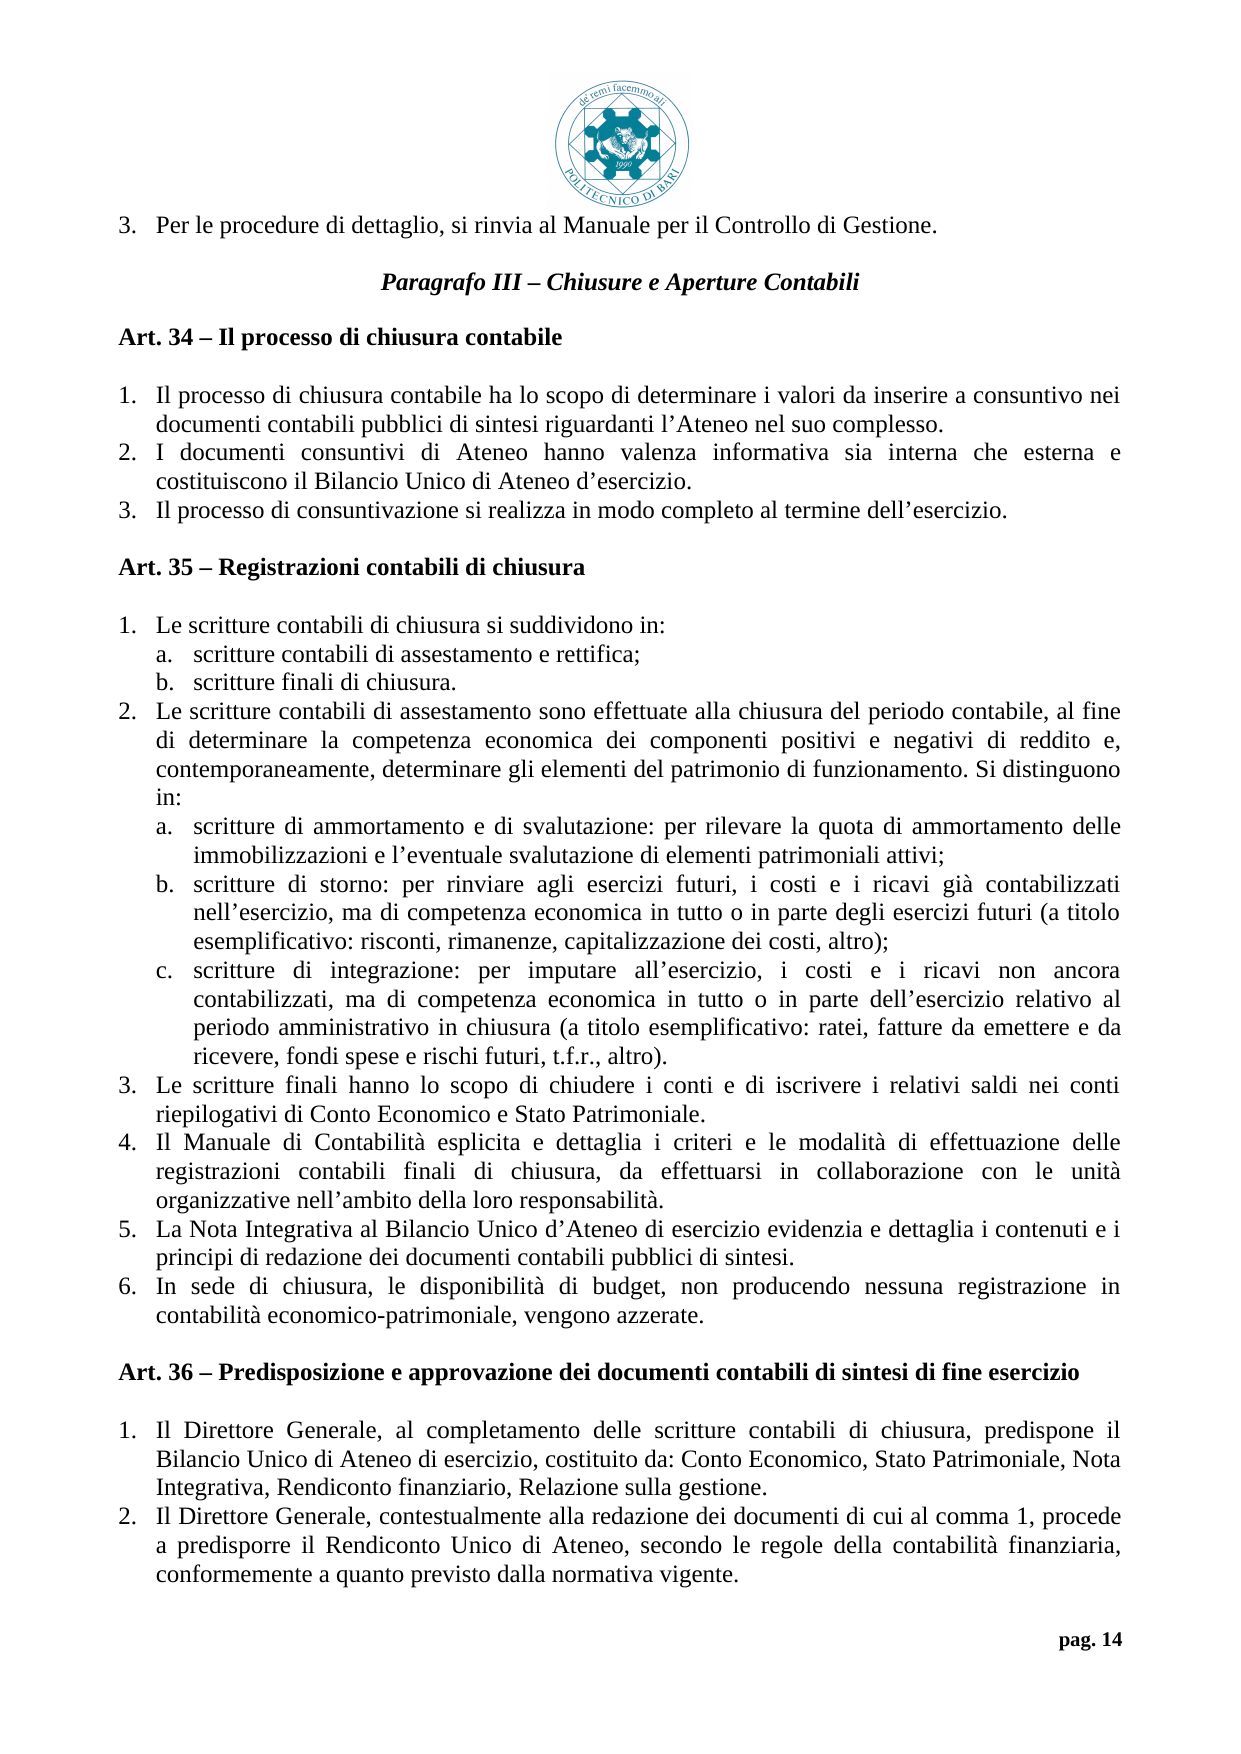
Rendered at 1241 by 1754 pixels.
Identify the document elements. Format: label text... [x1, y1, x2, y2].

list scritture di integrazione: per imputare all’esercizio, i costi e i ricavi non ancora contabilizzati, ma di competenza economica in tutto o in parte dell’esercizio relativo al periodo amministrativo in chiusura (a titolo esemplificativo: ratei, fatture da emettere e da ricevere, fondi spese e rischi futuri, t.f.r., altro). [156, 955, 1122, 1070]
list scritture di storno: per rinviare agli esercizi futuri, i costi e i ricavi già contabilizzati nell’esercizio, ma di competenza economica in tutto o in parte degli esercizi futuri (a titolo esemplificativo: risconti, rimanenze, capitalizzazione dei costi, altro); [156, 869, 1122, 955]
list Il Manuale di Contabilità esplicita e dettaglia i criteri e le modalità di effettuazione delle registrazioni contabili finali di chiusura, da effettuarsi in collaborazione con le unità organizzative nell’ambito della loro responsabilità. [118, 1127, 1122, 1214]
list scritture di ammortamento e di svalutazione: per rilevare la quota di ammortamento delle immobilizzazioni e l’eventuale svalutazione di elementi patrimoniali attivi; [156, 811, 1122, 869]
list Il processo di consuntivazione si realizza in modo completo al termine dell’esercizio. [118, 495, 1122, 524]
list Le scritture finali hanno lo scopo di chiudere i conti e di iscrivere i relativi saldi nei conti riepilogativi di Conto Economico e Stato Patrimoniale. [118, 1070, 1122, 1127]
list I documenti consuntivi di Ateneo hanno valenza informativa sia interna che esterna e costituiscono il Bilancio Unico di Ateneo d’esercizio. [118, 437, 1122, 495]
list Per le procedure di dettaglio, si rinvia al Manuale per il Controllo di Gestione. [118, 210, 1122, 238]
list Il Direttore Generale, al completamento delle scritture contabili di chiusura, predispone il Bilancio Unico di Ateneo di esercizio, costituito da: Conto Economico, Stato Patrimoniale, Nota Integrativa, Rendiconto finanziario, Relazione sulla gestione. [118, 1415, 1122, 1501]
list In sede di chiusura, le disponibilità di budget, non producendo nessuna registrazione in contabilità economico-patrimoniale, vengono azzerate. [118, 1271, 1122, 1329]
list scritture contabili di assestamento e rettifica; [156, 639, 1122, 667]
picture [547, 73, 693, 210]
text Paragrafo III – Chiusure e Aperture Contabili [118, 267, 1122, 296]
list Le scritture contabili di chiusura si suddividono in: [118, 610, 1122, 639]
text Art. 36 – Predisposizione e approvazione dei documenti contabili di sintesi di fine esercizio [118, 1357, 1122, 1386]
list scritture finali di chiusura. [156, 667, 1122, 696]
text Art. 35 – Registrazioni contabili di chiusura [118, 552, 1122, 581]
list Il Direttore Generale, contestualmente alla redazione dei documenti di cui al comma 1, procede a predisporre il Rendiconto Unico di Ateneo, secondo le regole della contabilità finanziaria, conformemente a quanto previsto dalla normativa vigente. [118, 1501, 1122, 1587]
list Il processo di chiusura contabile ha lo scopo di determinare i valori da inserire a consuntivo nei documenti contabili pubblici di sintesi riguardanti l’Ateneo nel suo complesso. [118, 380, 1122, 437]
list La Nota Integrativa al Bilancio Unico d’Ateneo di esercizio evidenzia e dettaglia i contenuti e i principi di redazione dei documenti contabili pubblici di sintesi. [118, 1214, 1122, 1271]
list Le scritture contabili di assestamento sono effettuate alla chiusura del periodo contabile, al fine di determinare la competenza economica dei componenti positivi e negativi di reddito e, contemporaneamente, determinare gli elementi del patrimonio di funzionamento. Si distinguono in: [118, 696, 1122, 811]
text Art. 34 – Il processo di chiusura contabile [118, 322, 1122, 351]
